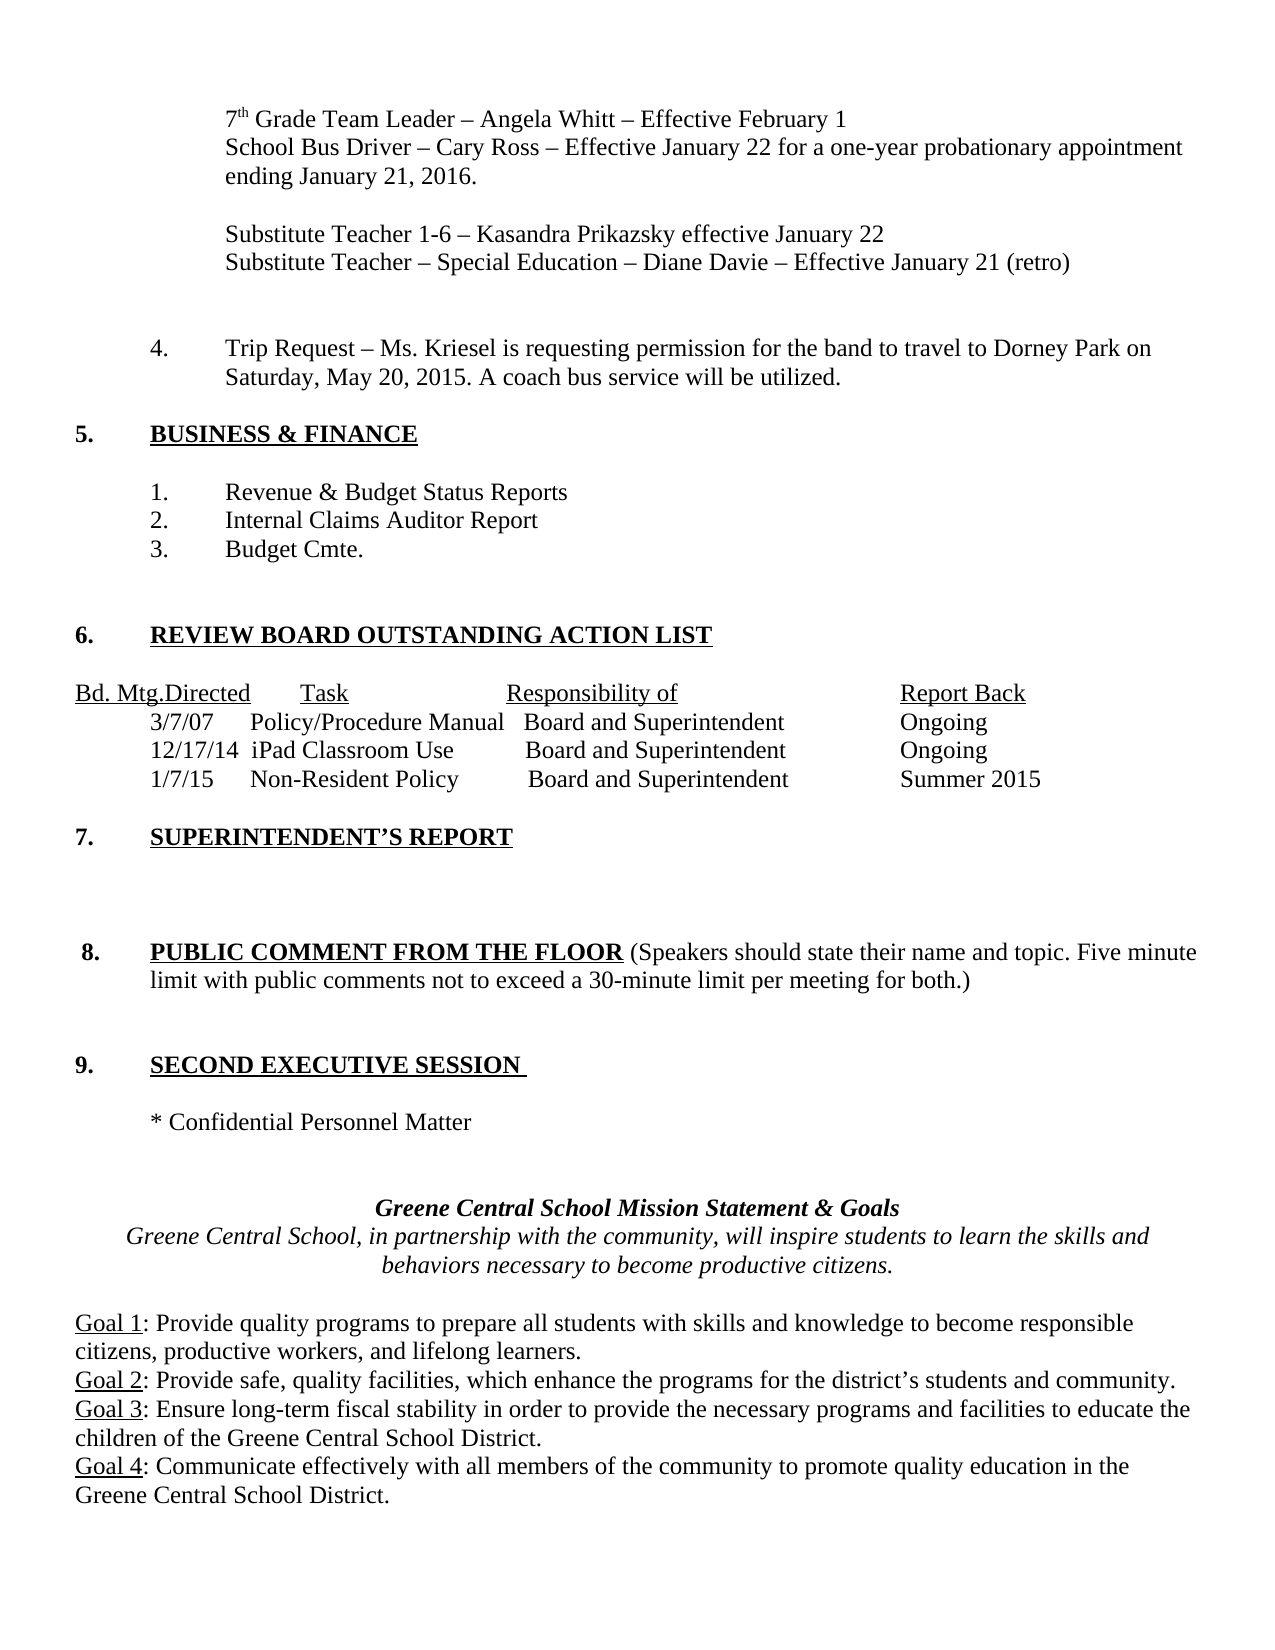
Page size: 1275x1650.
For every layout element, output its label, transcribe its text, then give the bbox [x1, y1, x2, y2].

text Goal 1: Provide quality programs to prepare all students with skills and knowledge to become responsible citizens, productive workers, and lifelong learners. [75, 1308, 1200, 1365]
text Substitute Teacher 1-6 – Kasandra Prikazsky effective January 22 [75, 219, 1200, 247]
text Goal 2: Provide safe, quality facilities, which enhance the programs for the district’s students and community. [75, 1365, 1200, 1394]
text * Confidential Personnel Matter [75, 1107, 1200, 1136]
text 12/17/14 iPad Classroom Use Board and Superintendent Ongoing [75, 736, 1200, 764]
text Greene Central School, in partnership with the community, will inspire students to learn the skills and behaviors necessary to become productive citizens. [75, 1221, 1200, 1279]
text Goal 3: Ensure long-term fiscal stability in order to provide the necessary programs and facilities to educate the children of the Greene Central School District. [75, 1394, 1200, 1451]
text 6. REVIEW BOARD OUTSTANDING ACTION LIST [75, 621, 1200, 649]
text School Bus Driver – Cary Ross – Effective January 22 for a one-year probationary appointment ending January 21, 2016. [225, 132, 1200, 190]
text Goal 4: Communicate effectively with all members of the community to promote quality education in the Greene Central School District. [75, 1451, 1200, 1509]
text Substitute Teacher – Special Education – Diane Davie – Effective January 21 (retro) [75, 247, 1200, 276]
text 1. Revenue & Budget Status Reports [75, 477, 1200, 506]
text 9. SECOND EXECUTIVE SESSION [75, 1050, 1200, 1079]
text 3/7/07 Policy/Procedure Manual Board and Superintendent Ongoing [75, 707, 1200, 736]
text 7. SUPERINTENDENT’S REPORT [75, 822, 1200, 851]
text 3. Budget Cmte. [75, 534, 1200, 563]
text 8. PUBLIC COMMENT FROM THE FLOOR (Speakers should state their name and topic. Five minute limit with public comments not to exceed a 30-minute limit per meeting for both.) [75, 937, 1200, 994]
text Bd. Mtg.Directed Task Responsibility of Report Back [75, 678, 1200, 707]
text Greene Central School Mission Statement & Goals [75, 1193, 1200, 1221]
text 2. Internal Claims Auditor Report [75, 506, 1200, 534]
text 5. BUSINESS & FINANCE [75, 419, 1200, 448]
text 7th Grade Team Leader – Angela Whitt – Effective February 1 [225, 104, 1200, 132]
text 4. Trip Request – Ms. Kriesel is requesting permission for the band to travel to Dorney Park on Saturday, May 20, 2015. A coach bus service will be utilized. [150, 333, 1200, 391]
text 1/7/15 Non-Resident Policy Board and Superintendent Summer 2015 [75, 764, 1200, 793]
